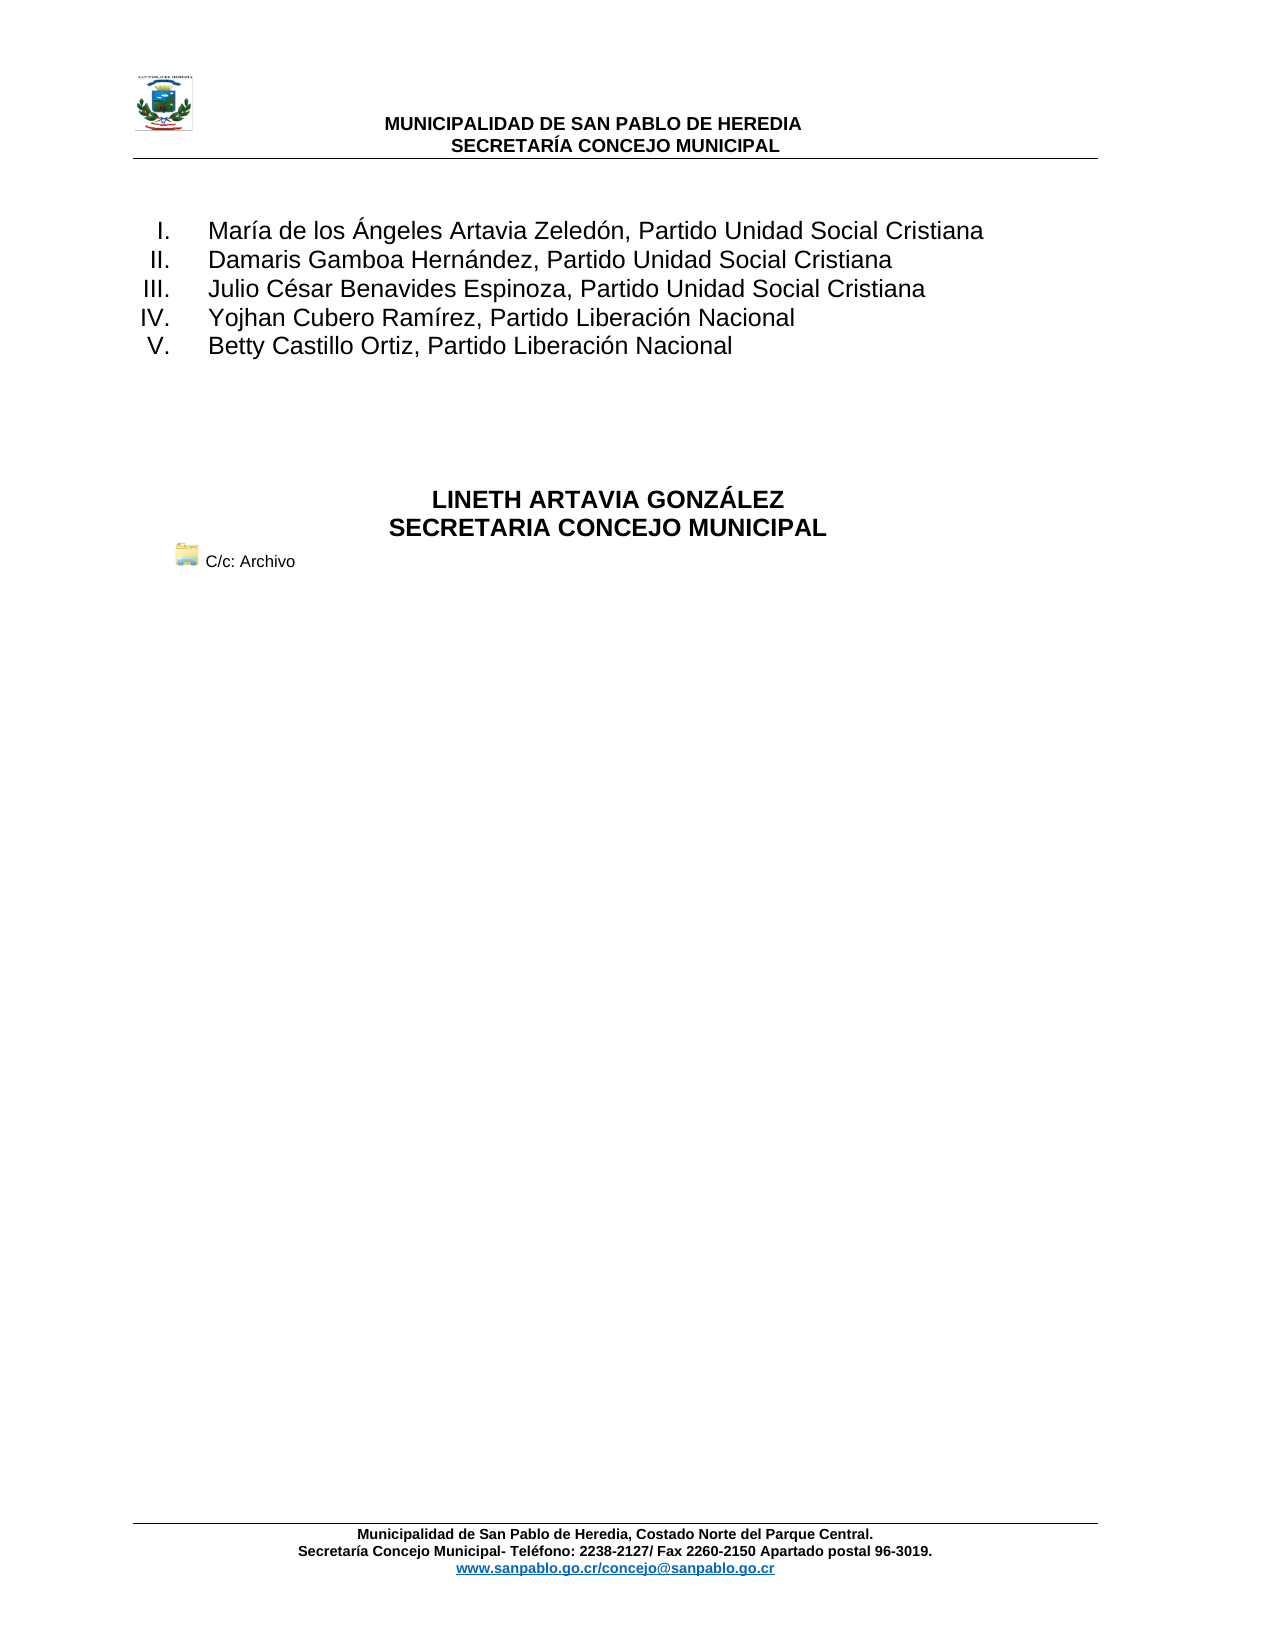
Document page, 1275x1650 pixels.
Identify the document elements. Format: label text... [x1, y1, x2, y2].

list Yojhan Cubero Ramírez, Partido Liberación Nacional [170, 302, 1098, 331]
text C/c: Archivo [170, 542, 1098, 571]
list Betty Castillo Ortiz, Partido Liberación Nacional [170, 331, 1098, 360]
list Julio César Benavides Espinoza, Partido Unidad Social Cristiana [170, 274, 1098, 302]
text SECRETARIA CONCEJO MUNICIPAL [118, 513, 1098, 542]
list María de los Ángeles Artavia Zeledón, Partido Unidad Social Cristiana [170, 216, 1098, 245]
text LINETH ARTAVIA GONZÁLEZ [118, 484, 1098, 513]
picture [170, 542, 206, 567]
list Damaris Gamboa Hernández, Partido Unidad Social Cristiana [170, 245, 1098, 274]
